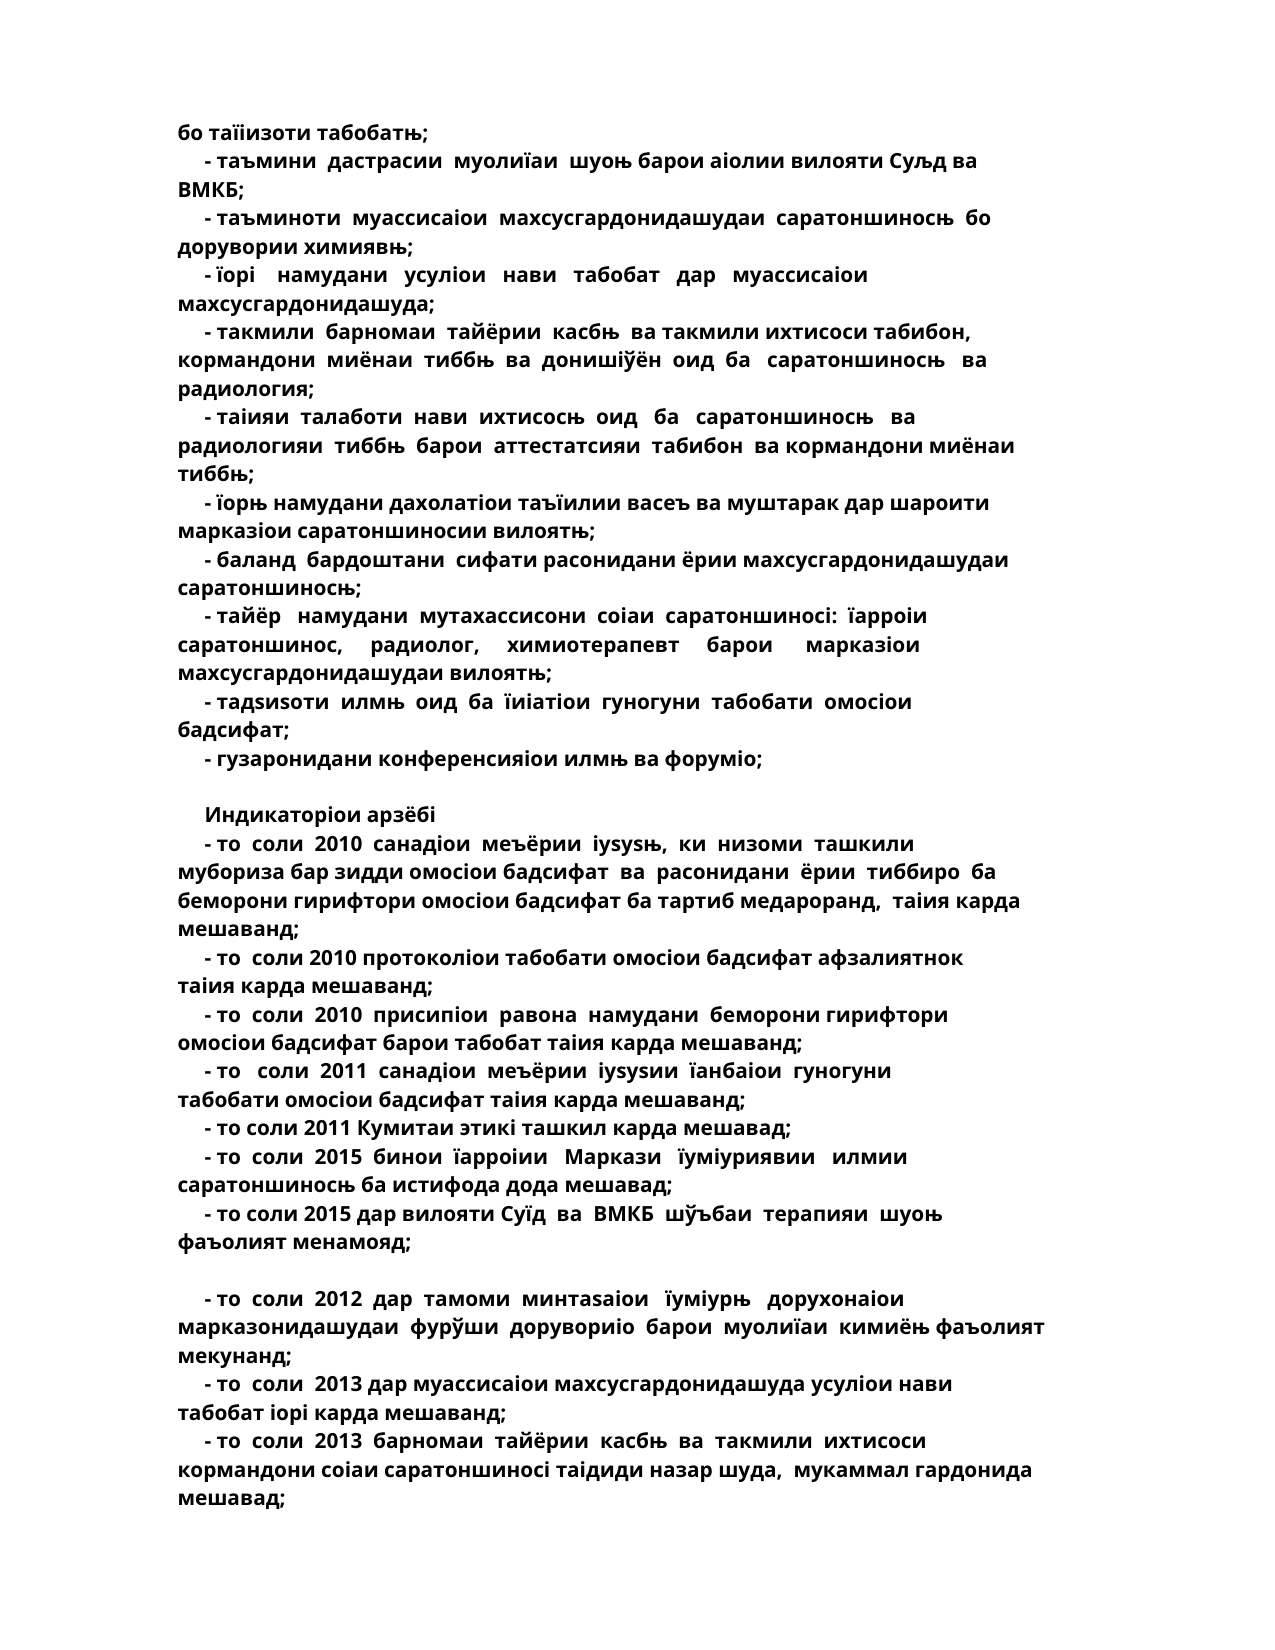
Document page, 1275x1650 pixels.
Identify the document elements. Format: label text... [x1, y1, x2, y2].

text марказіои саратоншиносии вилоятњ; [177, 516, 1186, 545]
text саратоншиносњ; [177, 573, 1186, 602]
text махсусгардонидашуда; [177, 289, 1186, 317]
text - то соли 2013 барномаи тайёрии касбњ ва такмили ихтисоси [177, 1426, 1186, 1455]
text - таъмини дастрасии муолиїаи шуоњ барои аіолии вилояти Суљд ва [177, 147, 1186, 175]
text мубориза бар зидди омосіои бадсифат ва расонидани ёрии тиббиро ба [177, 857, 1186, 886]
text кормандони миёнаи тиббњ ва донишіўён оид ба саратоншиносњ ва [177, 346, 1186, 374]
text - таъминоти муассисаіои махсусгардонидашудаи саратоншиносњ бо [177, 203, 1186, 232]
text - то соли 2011 санадіои меъёрии іуѕуѕии їанбаіои гуногуни [177, 1057, 1186, 1085]
text ВМКБ; [177, 175, 1186, 203]
text - баланд бардоштани сифати расонидани ёрии махсусгардонидашудаи [177, 545, 1186, 573]
text мешавад; [177, 1483, 1186, 1512]
text - то соли 2012 дар тамоми минтаѕаіои їуміурњ дорухонаіои [177, 1284, 1186, 1312]
text - то соли 2015 бинои їарроіии Маркази їуміуриявии илмии [177, 1142, 1186, 1170]
text тиббњ; [177, 459, 1186, 488]
text мешаванд; [177, 914, 1186, 943]
text радиология; [177, 374, 1186, 402]
text - гузаронидани конференсияіои илмњ ва форуміо; [177, 744, 1186, 772]
text - то соли 2010 протоколіои табобати омосіои бадсифат афзалиятнок [177, 943, 1186, 971]
text - такмили барномаи тайёрии касбњ ва такмили ихтисоси табибон, [177, 317, 1186, 346]
text махсусгардонидашудаи вилоятњ; [177, 658, 1186, 687]
text - тадѕиѕоти илмњ оид ба їиіатіои гуногуни табобати омосіои [177, 687, 1186, 715]
text фаъолият менамояд; [177, 1227, 1186, 1256]
text радиологияи тиббњ барои аттестатсияи табибон ва кормандони миёнаи [177, 431, 1186, 459]
text - їорі намудани усуліои нави табобат дар муассисаіои [177, 260, 1186, 289]
text табобати омосіои бадсифат таіия карда мешаванд; [177, 1085, 1186, 1113]
text марказонидашудаи фурўши дорувориіо барои муолиїаи кимиёњ фаъолият [177, 1312, 1186, 1341]
text бадсифат; [177, 715, 1186, 744]
text беморони гирифтори омосіои бадсифат ба тартиб медароранд, таіия карда [177, 886, 1186, 914]
text - тайёр намудани мутахассисони соіаи саратоншиносі: їарроіи [177, 602, 1186, 630]
text таіия карда мешаванд; [177, 971, 1186, 1000]
text - то соли 2015 дар вилояти Суїд ва ВМКБ шўъбаи терапияи шуоњ [177, 1199, 1186, 1227]
text саратоншиносњ ба истифода дода мешавад; [177, 1170, 1186, 1199]
text - таіияи талаботи нави ихтисосњ оид ба саратоншиносњ ва [177, 402, 1186, 431]
text - то соли 2011 Кумитаи этикі ташкил карда мешавад; [177, 1113, 1186, 1142]
text табобат іорі карда мешаванд; [177, 1398, 1186, 1426]
text мекунанд; [177, 1341, 1186, 1369]
text омосіои бадсифат барои табобат таіия карда мешаванд; [177, 1028, 1186, 1057]
text бо таїіизоти табобатњ; [177, 118, 1186, 147]
text - то соли 2010 санадіои меъёрии іуѕуѕњ, ки низоми ташкили [177, 829, 1186, 857]
text кормандони соіаи саратоншиносі таідиди назар шуда, мукаммал гардонида [177, 1455, 1186, 1483]
text - то соли 2010 присипіои равона намудани беморони гирифтори [177, 1000, 1186, 1028]
text саратоншинос, радиолог, химиотерапевт барои марказіои [177, 630, 1186, 658]
text - їорњ намудани дахолатіои таъїилии васеъ ва муштарак дар шароити [177, 488, 1186, 516]
text - то соли 2013 дар муассисаіои махсусгардонидашуда усуліои нави [177, 1369, 1186, 1398]
text дорувории химиявњ; [177, 232, 1186, 260]
text Индикаторіои арзёбі [177, 801, 1186, 829]
